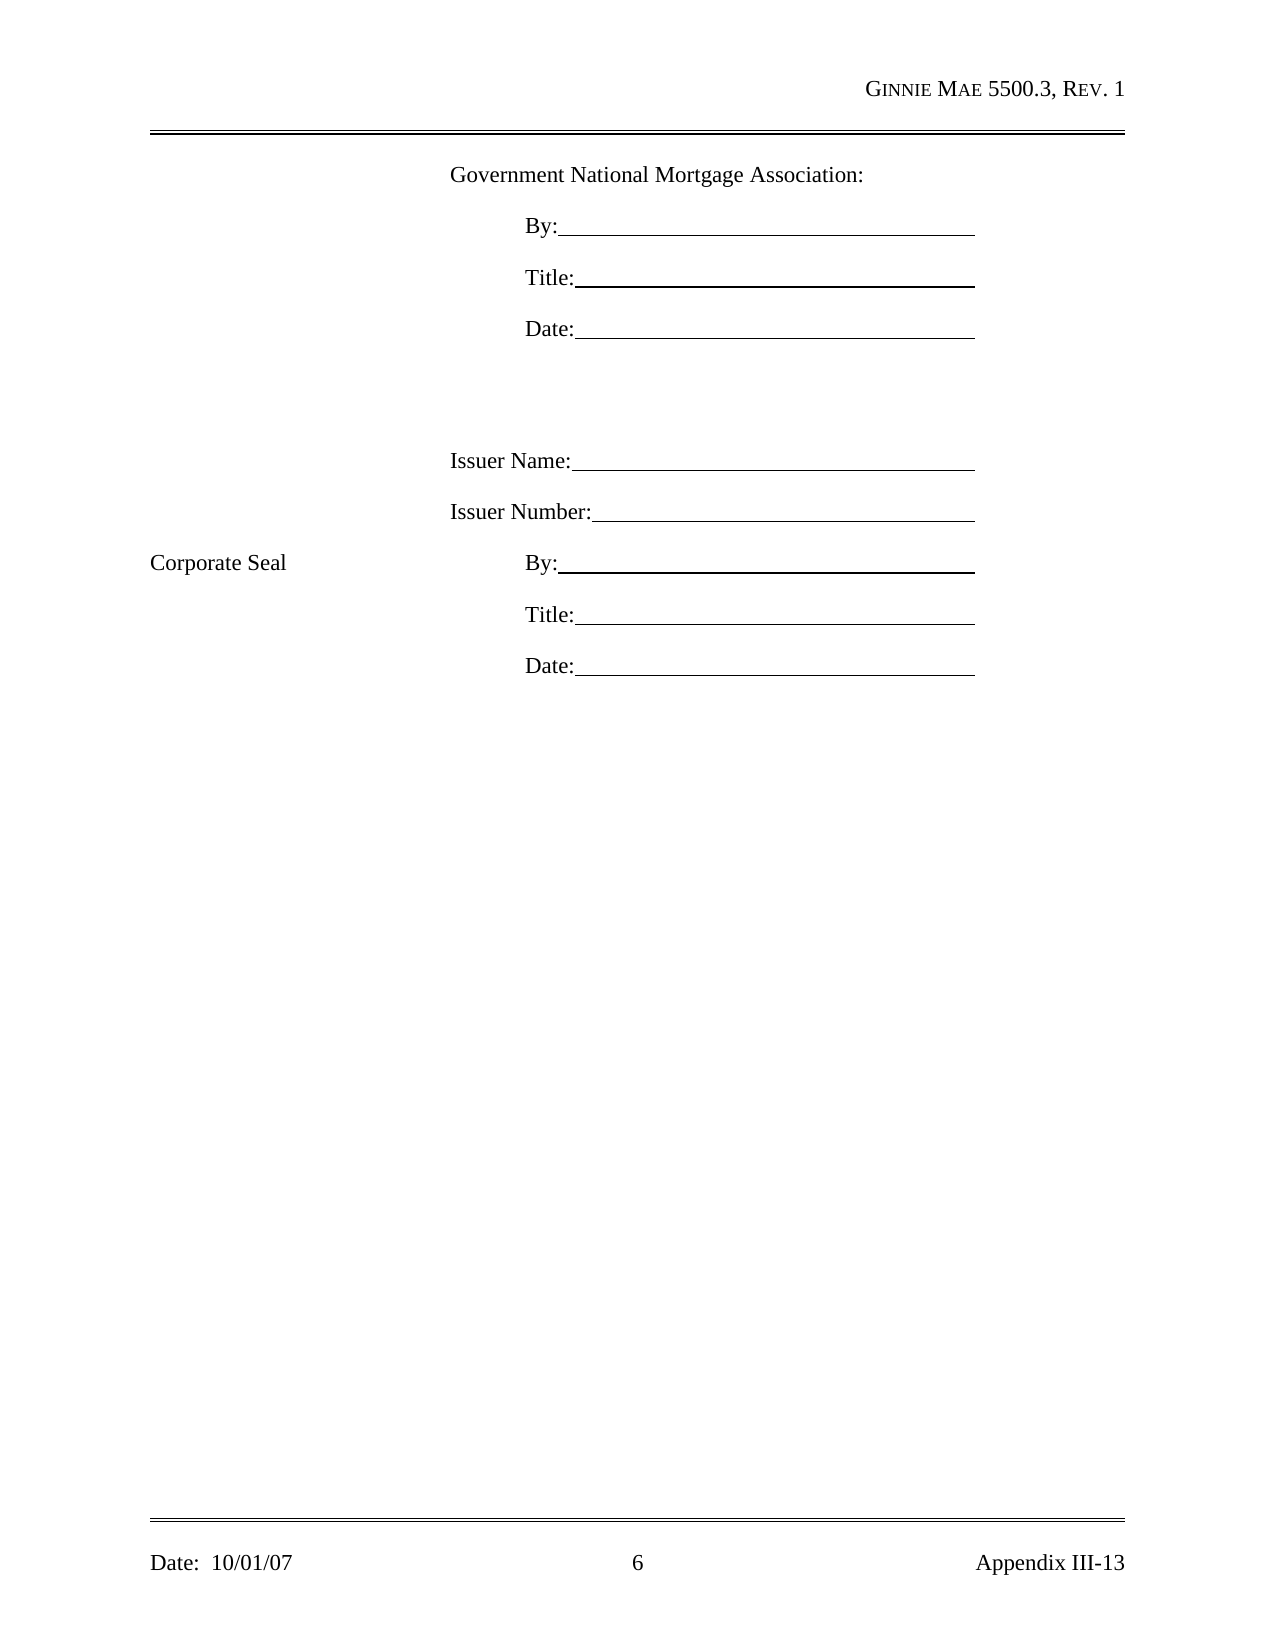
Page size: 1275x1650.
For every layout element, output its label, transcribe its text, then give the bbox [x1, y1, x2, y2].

text Issuer Name: [150, 447, 1125, 473]
text By: [150, 212, 1125, 238]
text Corporate Seal By: [150, 549, 1125, 576]
text Government National Mortgage Association: [450, 161, 1125, 187]
text Date: [150, 315, 1125, 341]
text Title: [150, 263, 1125, 290]
text Title: [150, 601, 1125, 627]
text Issuer Number: [150, 498, 1125, 524]
text Date: [150, 652, 1125, 678]
